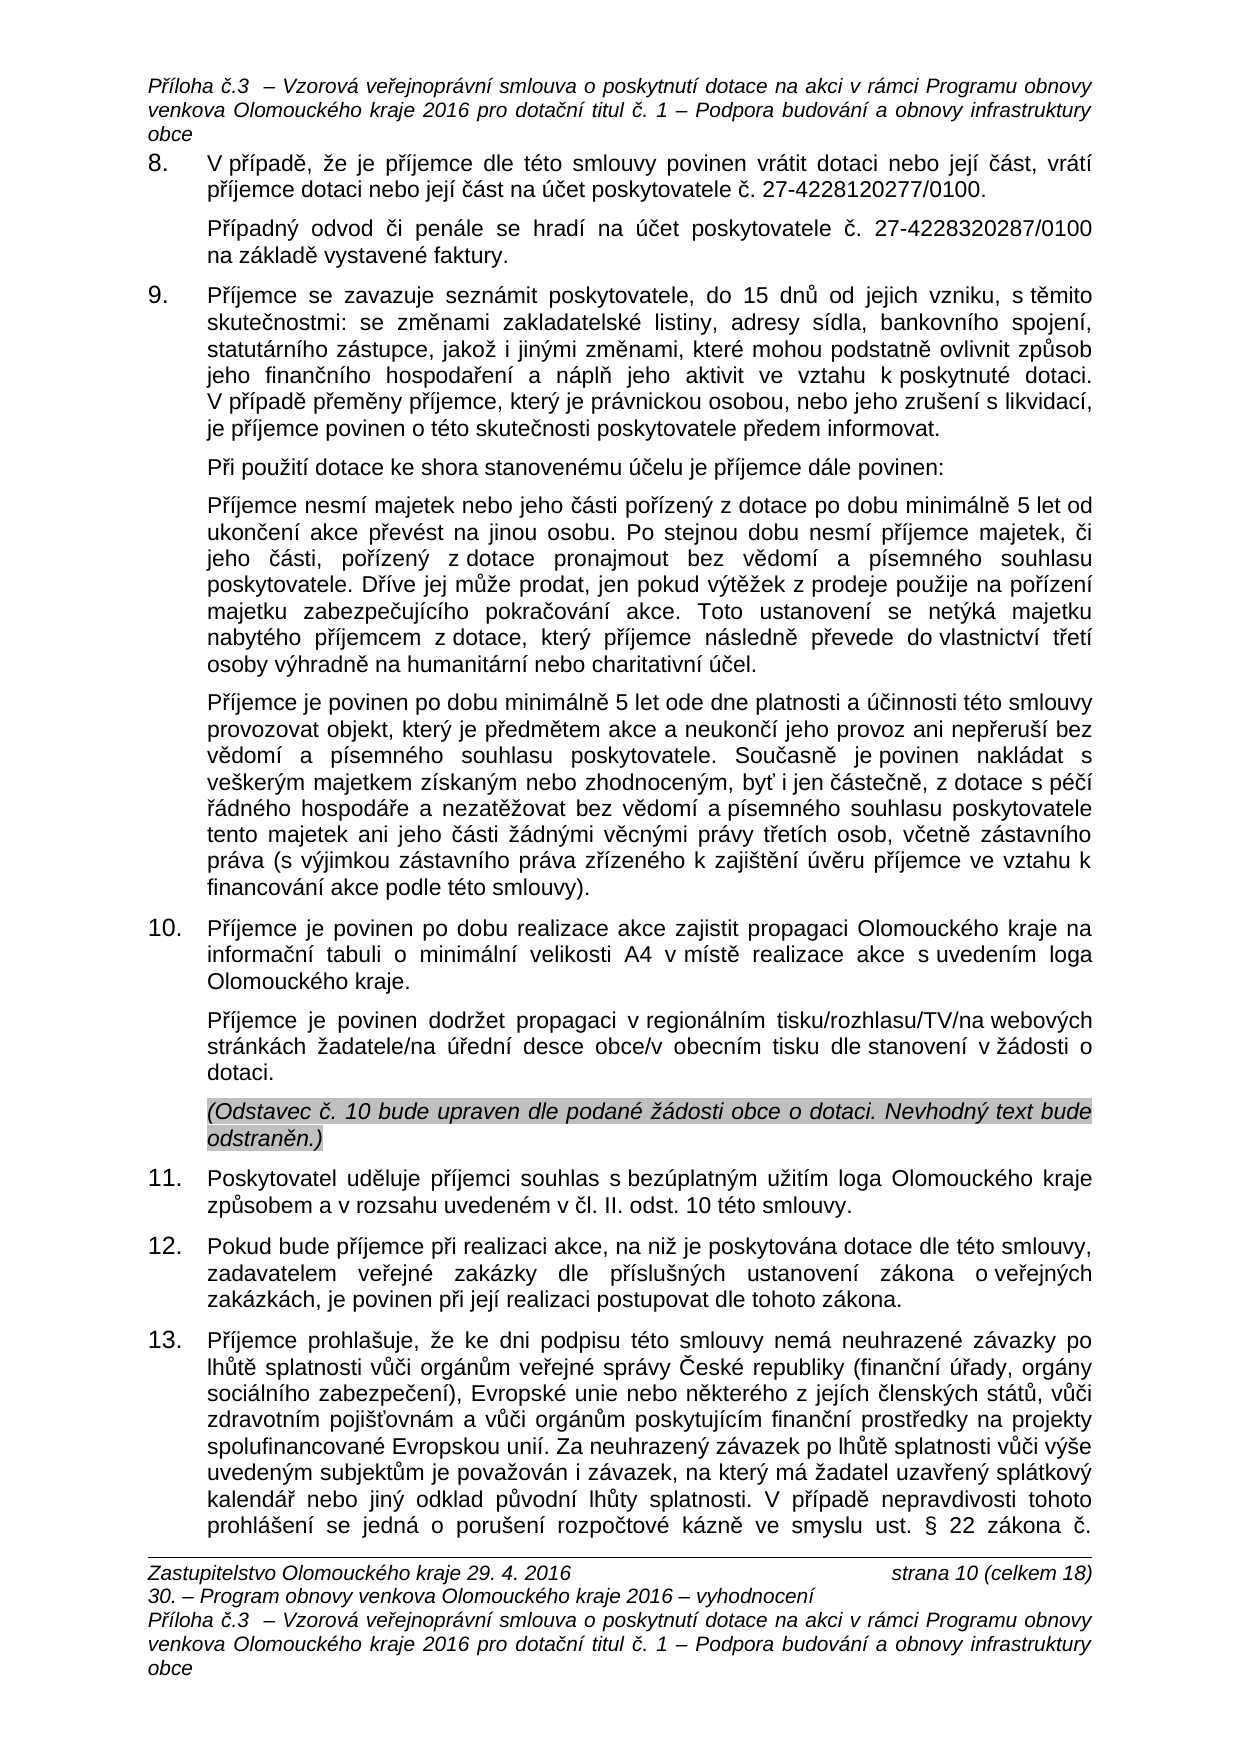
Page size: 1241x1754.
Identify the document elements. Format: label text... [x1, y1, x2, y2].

list Příjemce je povinen po dobu realizace akce zajistit propagaci Olomouckého kraje na informační tabuli o minimální velikosti A4 v místě realizace akce s uvedením loga Olomouckého kraje. [148, 913, 1092, 994]
text Příjemce je povinen dodržet propagaci v regionálním tisku/rozhlasu/TV/na webových stránkách žadatele/na úřední desce obce/v obecním tisku dle stanovení v žádosti o dotaci. [207, 1007, 1092, 1086]
text Případný odvod či penále se hradí na účet poskytovatele č. 27-4228320287/0100 na základě vystavené faktury. [207, 215, 1092, 268]
list Pokud bude příjemce při realizaci akce, na niž je poskytována dotace dle této smlouvy, zadavatelem veřejné zakázky dle příslušných ustanovení zákona o veřejných zakázkách, je povinen při její realizaci postupovat dle tohoto zákona. [148, 1231, 1092, 1312]
text Příjemce nesmí majetek nebo jeho části pořízený z dotace po dobu minimálně 5 let od ukončení akce převést na jinou osobu. Po stejnou dobu nesmí příjemce majetek, či jeho části, pořízený z dotace pronajmout bez vědomí a písemného souhlasu poskytovatele. Dříve jej může prodat, jen pokud výtěžek z prodeje použije na pořízení majetku zabezpečujícího pokračování akce. Toto ustanovení se netýká majetku nabytého příjemcem z dotace, který příjemce následně převede do vlastnictví třetí osoby výhradně na humanitární nebo charitativní účel. [207, 492, 1092, 677]
text Při použití dotace ke shora stanovenému účelu je příjemce dále povinen: [207, 453, 1092, 480]
text Příjemce je povinen po dobu minimálně 5 let ode dne platnosti a účinnosti této smlouvy provozovat objekt, který je předmětem akce a neukončí jeho provoz ani nepřeruší bez vědomí a písemného souhlasu poskytovatele. Současně je povinen nakládat s veškerým majetkem získaným nebo zhodnoceným, byť i jen částečně, z dotace s péčí řádného hospodáře a nezatěžovat bez vědomí a písemného souhlasu poskytovatele tento majetek ani jeho části žádnými věcnými právy třetích osob, včetně zástavního práva (s výjimkou zástavního práva zřízeného k zajištění úvěru příjemce ve vztahu k financování akce podle této smlouvy). [207, 689, 1092, 900]
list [148, 1325, 1092, 1538]
list V případě, že je příjemce dle této smlouvy povinen vrátit dotaci nebo její část, vrátí příjemce dotaci nebo její část na účet poskytovatele č. 27-4228120277/0100. [148, 148, 1092, 203]
list Poskytovatel uděluje příjemci souhlas s bezúplatným užitím loga Olomouckého kraje způsobem a v rozsahu uvedeném v čl. II. odst. 10 této smlouvy. [148, 1163, 1092, 1218]
list Příjemce se zavazuje seznámit poskytovatele, do 15 dnů od jejich vzniku, s těmito skutečnostmi: se změnami zakladatelské listiny, adresy sídla, bankovního spojení, statutárního zástupce, jakož i jinými změnami, které mohou podstatně ovlivnit způsob jeho finančního hospodaření a náplň jeho aktivit ve vztahu k poskytnuté dotaci. V případě přeměny příjemce, který je právnickou osobou, nebo jeho zrušení s likvidací, je příjemce povinen o této skutečnosti poskytovatele předem informovat. [148, 281, 1092, 441]
text (Odstavec č. 10 bude upraven dle podané žádosti obce o dotaci. Nevhodný text bude odstraněn.) [207, 1124, 1092, 1151]
